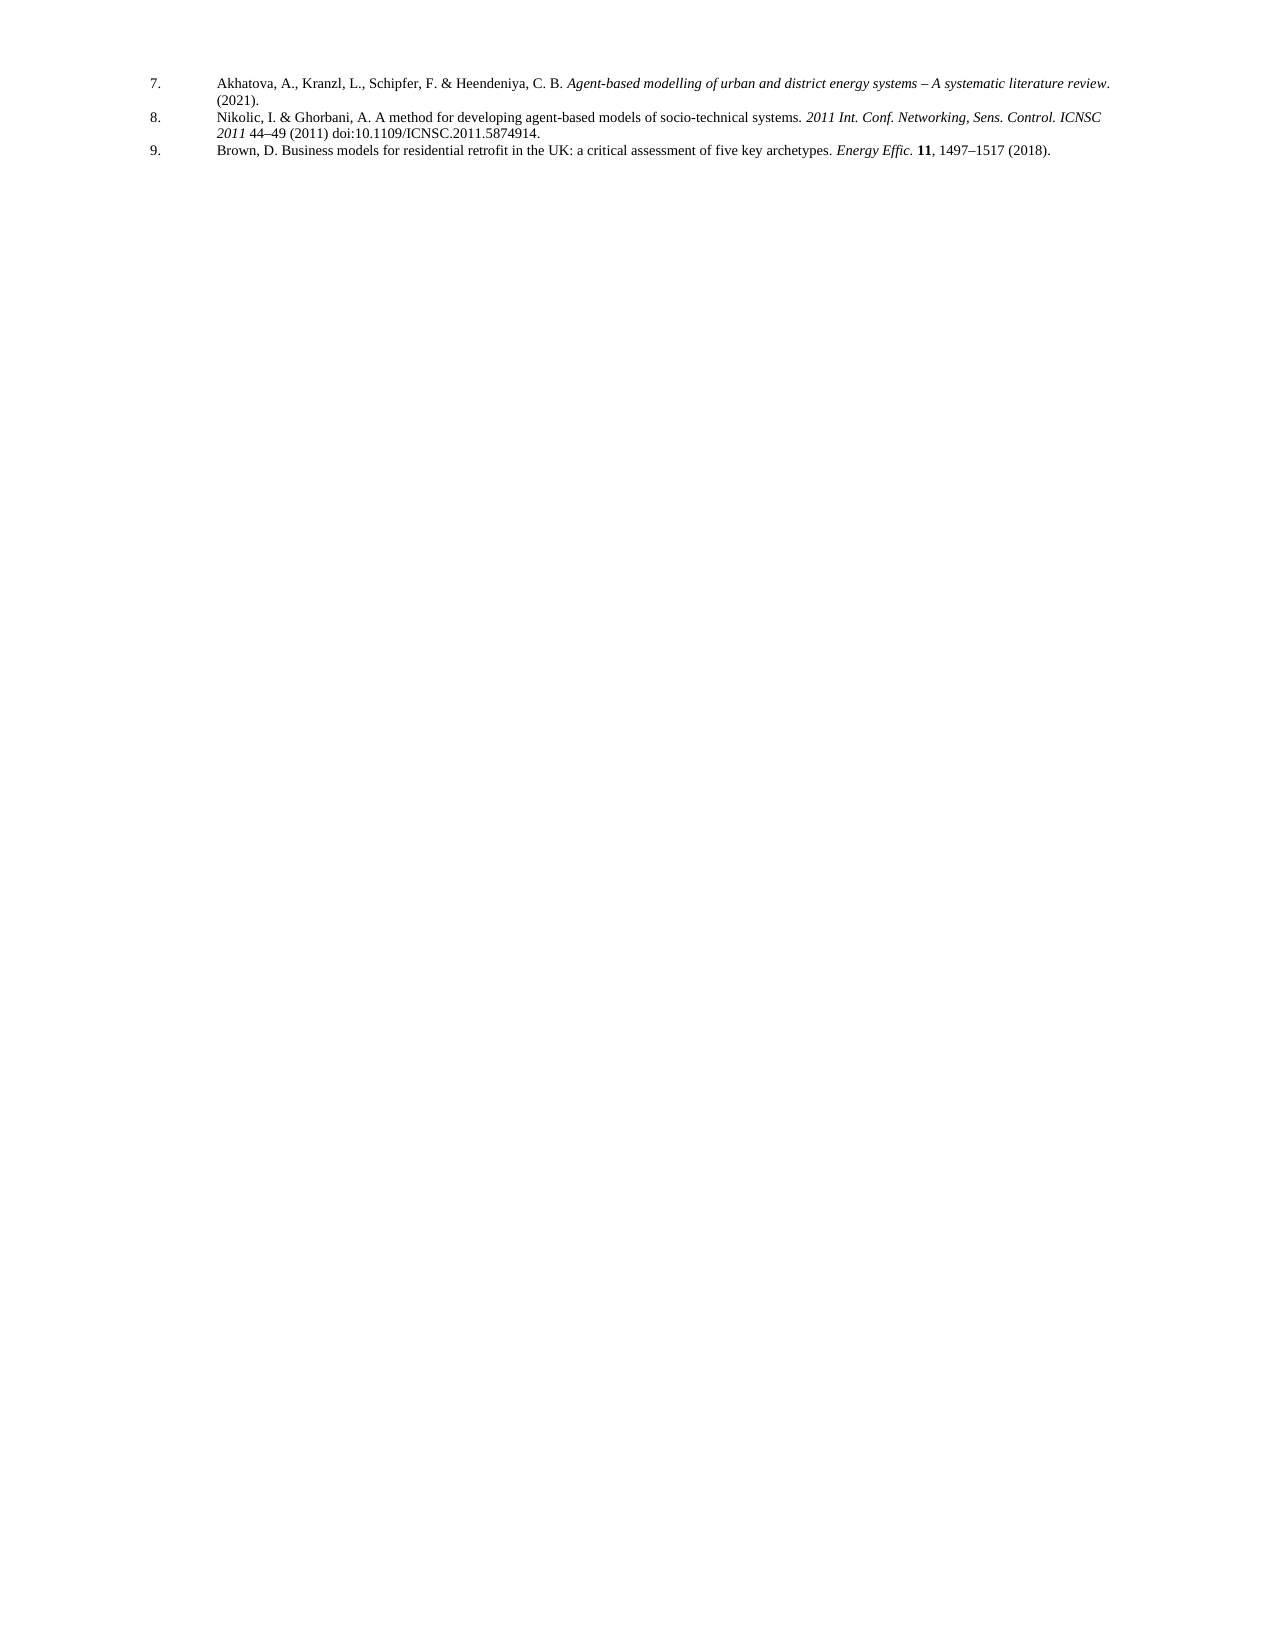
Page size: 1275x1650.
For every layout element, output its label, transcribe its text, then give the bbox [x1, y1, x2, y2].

text 8. Nikolic, I. & Ghorbani, A. A method for developing agent-based models of socio-technical systems. 2011 Int. Conf. Networking, Sens. Control. ICNSC 2011 44–49 (2011) doi:10.1109/ICNSC.2011.5874914. [150, 108, 1125, 142]
text 9. Brown, D. Business models for residential retrofit in the UK: a critical assessment of five key archetypes. Energy Effic. 11, 1497–1517 (2018). [150, 142, 1125, 159]
text 7. Akhatova, A., Kranzl, L., Schipfer, F. & Heendeniya, C. B. Agent-based modelling of urban and district energy systems – A systematic literature review. (2021). [150, 75, 1125, 108]
